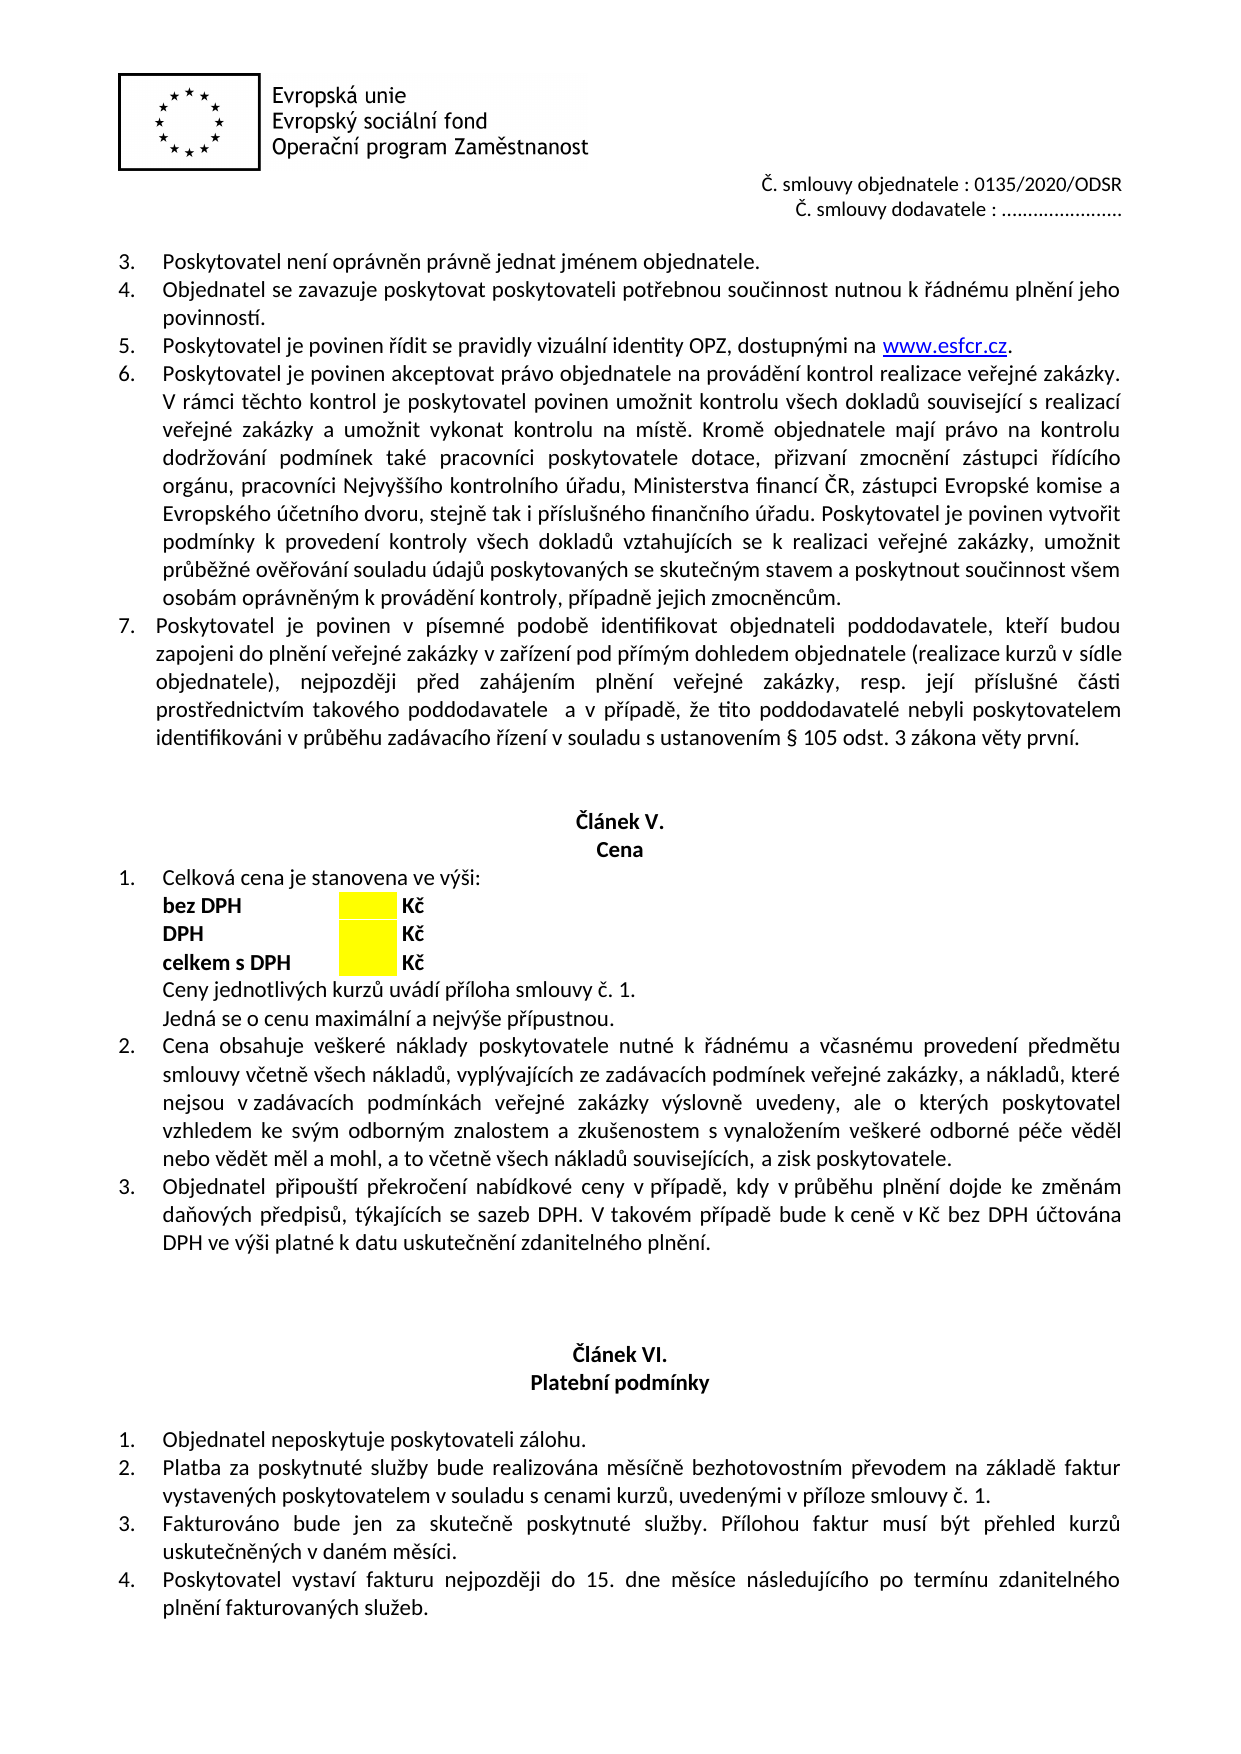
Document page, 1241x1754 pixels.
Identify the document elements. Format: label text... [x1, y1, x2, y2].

text Jedná se o cenu maximální a nejvýše přípustnou. [162, 1004, 1122, 1032]
list Poskytovatel je povinen v písemné podobě identifikovat objednateli poddodavatele, kteří budou zapojeni do plnění veřejné zakázky v zařízení pod přímým dohledem objednatele (realizace kurzů v sídle objednatele), nejpozději před zahájením plnění veřejné zakázky, resp. její příslušné části prostřednictvím takového poddodavatele a v případě, že tito poddodavatelé nebyli poskytovatelem identifikováni v průběhu zadávacího řízení v souladu s ustanovením § 105 odst. 3 zákona věty první. [118, 611, 1122, 751]
text celkem s DPH Kč [162, 948, 339, 976]
list Objednatel se zavazuje poskytovat poskytovateli potřebnou součinnost nutnou k řádnému plnění jeho povinností. [118, 275, 1122, 331]
list Platba za poskytnuté služby bude realizována měsíčně bezhotovostním převodem na základě faktur vystavených poskytovatelem v souladu s cenami kurzů, uvedenými v příloze smlouvy č. 1. [118, 1453, 1122, 1509]
text DPH Kč [162, 919, 1122, 948]
picture [118, 73, 589, 171]
list Fakturováno bude jen za skutečně poskytnuté služby. Přílohou faktur musí být přehled kurzů uskutečněných v daném měsíci. [118, 1509, 1122, 1565]
text bez DPH Kč [397, 892, 1122, 919]
subtitle Článek V. [118, 807, 1122, 836]
text 3. Objednatel připouští překročení nabídkové ceny v případě, kdy v průběhu plnění dojde ke změnám daňových předpisů, týkajících se sazeb DPH. V takovém případě bude k ceně v Kč bez DPH účtována DPH ve výši platné k datu uskutečnění zdanitelného plnění. [118, 1172, 1122, 1256]
text bez DPH Kč [162, 892, 339, 919]
subtitle Článek VI. [118, 1340, 1122, 1368]
list Poskytovatel není oprávněn právně jednat jménem objednatele. [118, 247, 1122, 275]
list Poskytovatel vystaví fakturu nejpozději do 15. dne měsíce následujícího po termínu zdanitelného plnění fakturovaných služeb. [118, 1565, 1122, 1621]
list Poskytovatel je povinen akceptovat právo objednatele na provádění kontrol realizace veřejné zakázky. V rámci těchto kontrol je poskytovatel povinen umožnit kontrolu všech dokladů související s realizací veřejné zakázky a umožnit vykonat kontrolu na místě. Kromě objednatele mají právo na kontrolu dodržování podmínek také pracovníci poskytovatele dotace, přizvaní zmocnění zástupci řídícího orgánu, pracovníci Nejvyššího kontrolního úřadu, Ministerstva financí ČR, zástupci Evropské komise a Evropského účetního dvoru, stejně tak i příslušného finančního úřadu. Poskytovatel je povinen vytvořit podmínky k provedení kontroly všech dokladů vztahujících se k realizaci veřejné zakázky, umožnit průběžné ověřování souladu údajů poskytovaných se skutečným stavem a poskytnout součinnost všem osobám oprávněným k provádění kontroly, případně jejich zmocněncům. [118, 359, 1122, 611]
text Ceny jednotlivých kurzů uvádí příloha smlouvy č. 1. [162, 976, 1122, 1004]
subtitle Platební podmínky [118, 1368, 1122, 1396]
text celkem s DPH Kč [397, 948, 1122, 976]
subtitle Cena [118, 836, 1122, 863]
list Objednatel neposkytuje poskytovateli zálohu. [118, 1425, 1122, 1453]
list Poskytovatel je povinen řídit se pravidly vizuální identity OPZ, dostupnými na www.esfcr.cz. [118, 331, 1122, 359]
text 2. Cena obsahuje veškeré náklady poskytovatele nutné k řádnému a včasnému provedení předmětu smlouvy včetně všech nákladů, vyplývajících ze zadávacích podmínek veřejné zakázky, a nákladů, které nejsou v zadávacích podmínkách veřejné zakázky výslovně uvedeny, ale o kterých poskytovatel vzhledem ke svým odborným znalostem a zkušenostem s vynaložením veškeré odborné péče věděl nebo vědět měl a mohl, a to včetně všech nákladů souvisejících, a zisk poskytovatele. [118, 1032, 1122, 1172]
list Celková cena je stanovena ve výši: [118, 863, 1122, 892]
